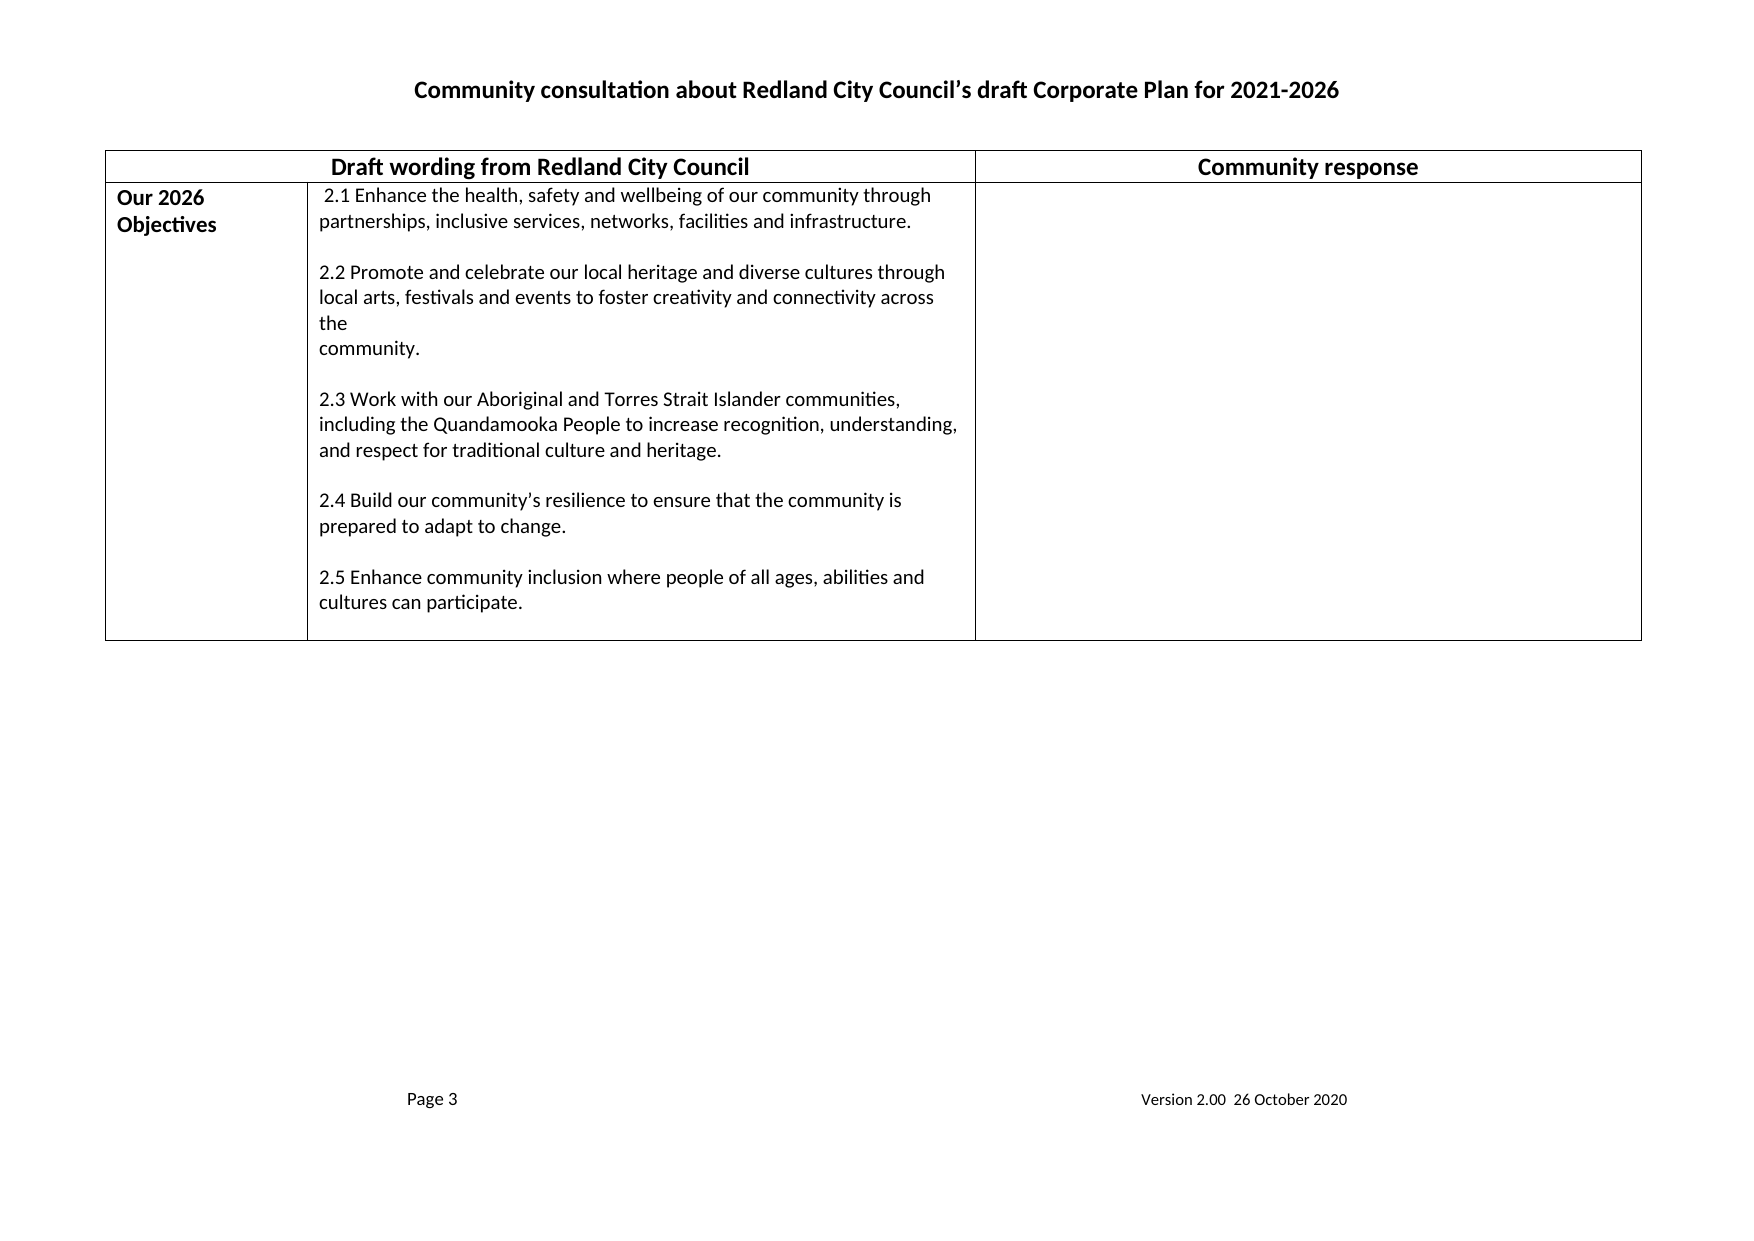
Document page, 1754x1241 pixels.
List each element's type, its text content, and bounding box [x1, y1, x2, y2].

table_cell Our 2026 Objectives [106, 183, 307, 640]
table_cell [976, 183, 1641, 640]
table_header Draft wording from Redland City Council [106, 151, 975, 182]
table_header Community response [976, 151, 1641, 182]
table_cell 2.1 Enhance the health, safety and wellbeing of our community through partnerships, inclusive services, networks, facilities and infrastructure. 2.2 Promote and celebrate our local heritage and diverse cultures through local arts, festivals and events to foster creativity and connectivity across the community. 2.3 Work with our Aboriginal and Torres Strait Islander communities, including the Quandamooka People to increase recognition, understanding, and respect for traditional culture and heritage. 2.4 Build our community’s resilience to ensure that the community is prepared to adapt to change. 2.5 Enhance community inclusion where people of all ages, abilities and cultures can participate. [308, 183, 975, 640]
